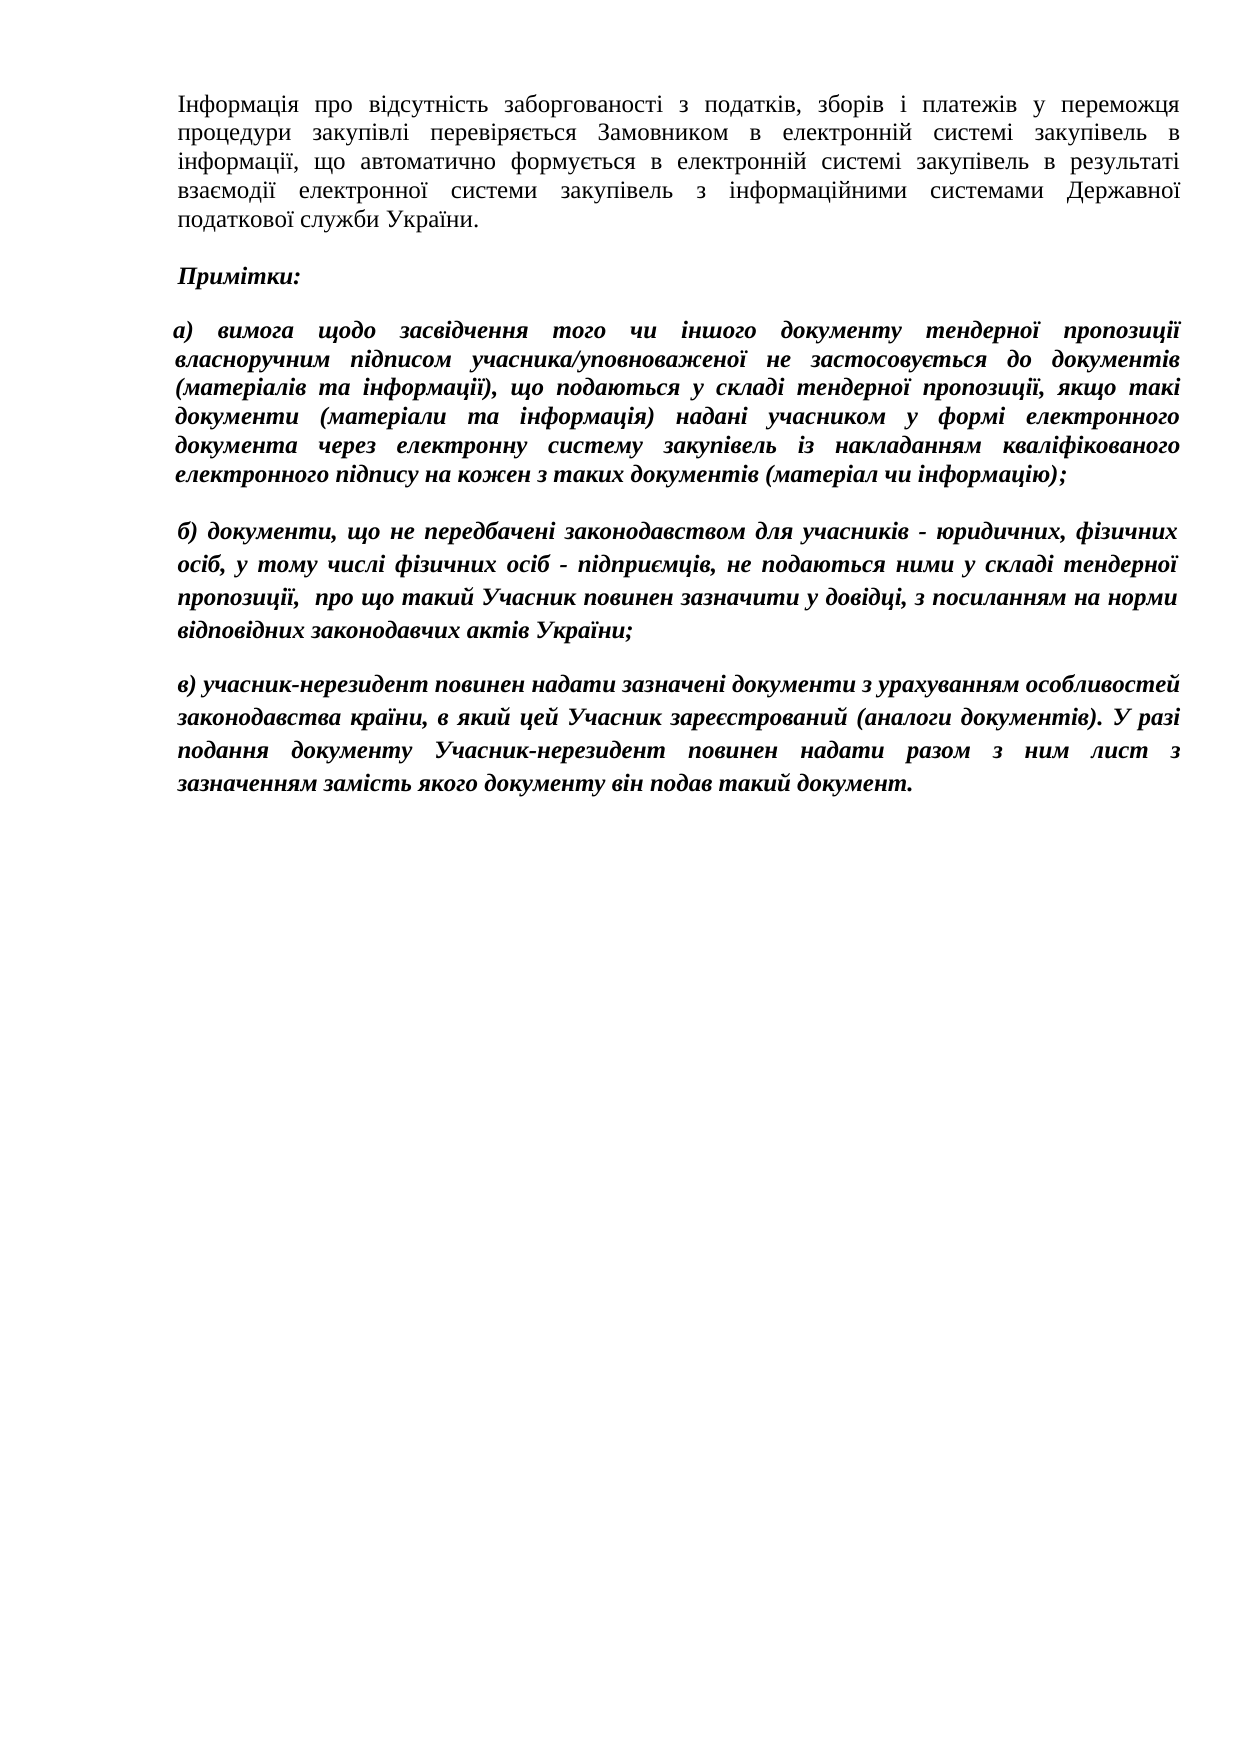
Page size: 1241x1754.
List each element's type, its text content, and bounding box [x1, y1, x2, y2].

text Інформація про відсутність заборгованості з податків, зборів і платежів у переможця процедури закупівлі перевіряється Замовником в електронній системі закупівель в інформації, що автоматично формується в електронній системі закупівель в результаті взаємодії електронної системи закупівель з інформаційними системами Державної податкової служби України. [177, 89, 1181, 232]
text Примітки: [177, 261, 1179, 290]
text б) документи, що не передбачені законодавством для учасників - юридичних, фізичних осіб, у тому числі фізичних осіб - підприємців, не подаються ними у складі тендерної пропозиції, про що такий Учасник повинен зазначити у довідці, з посиланням на норми відповідних законодавчих актів України; [177, 516, 1179, 644]
text а) вимога щодо засвідчення того чи іншого документу тендерної пропозиції власноручним підписом учасника/уповноваженої не застосовується до документів (матеріалів та інформації), що подаються у складі тендерної пропозиції, якщо такі документи (матеріали та інформація) надані учасником у формі електронного документа через електронну систему закупівель із накладанням кваліфікованого електронного підпису на кожен з таких документів (матеріал чи інформацію); [173, 315, 1181, 487]
text в) учасник-нерезидент повинен надати зазначені документи з урахуванням особливостей законодавства країни, в який цей Учасник зареєстрований (аналоги документів). У разі подання документу Учасник-нерезидент повинен надати разом з ним лист з зазначенням замість якого документу він подав такий документ. [177, 669, 1181, 797]
